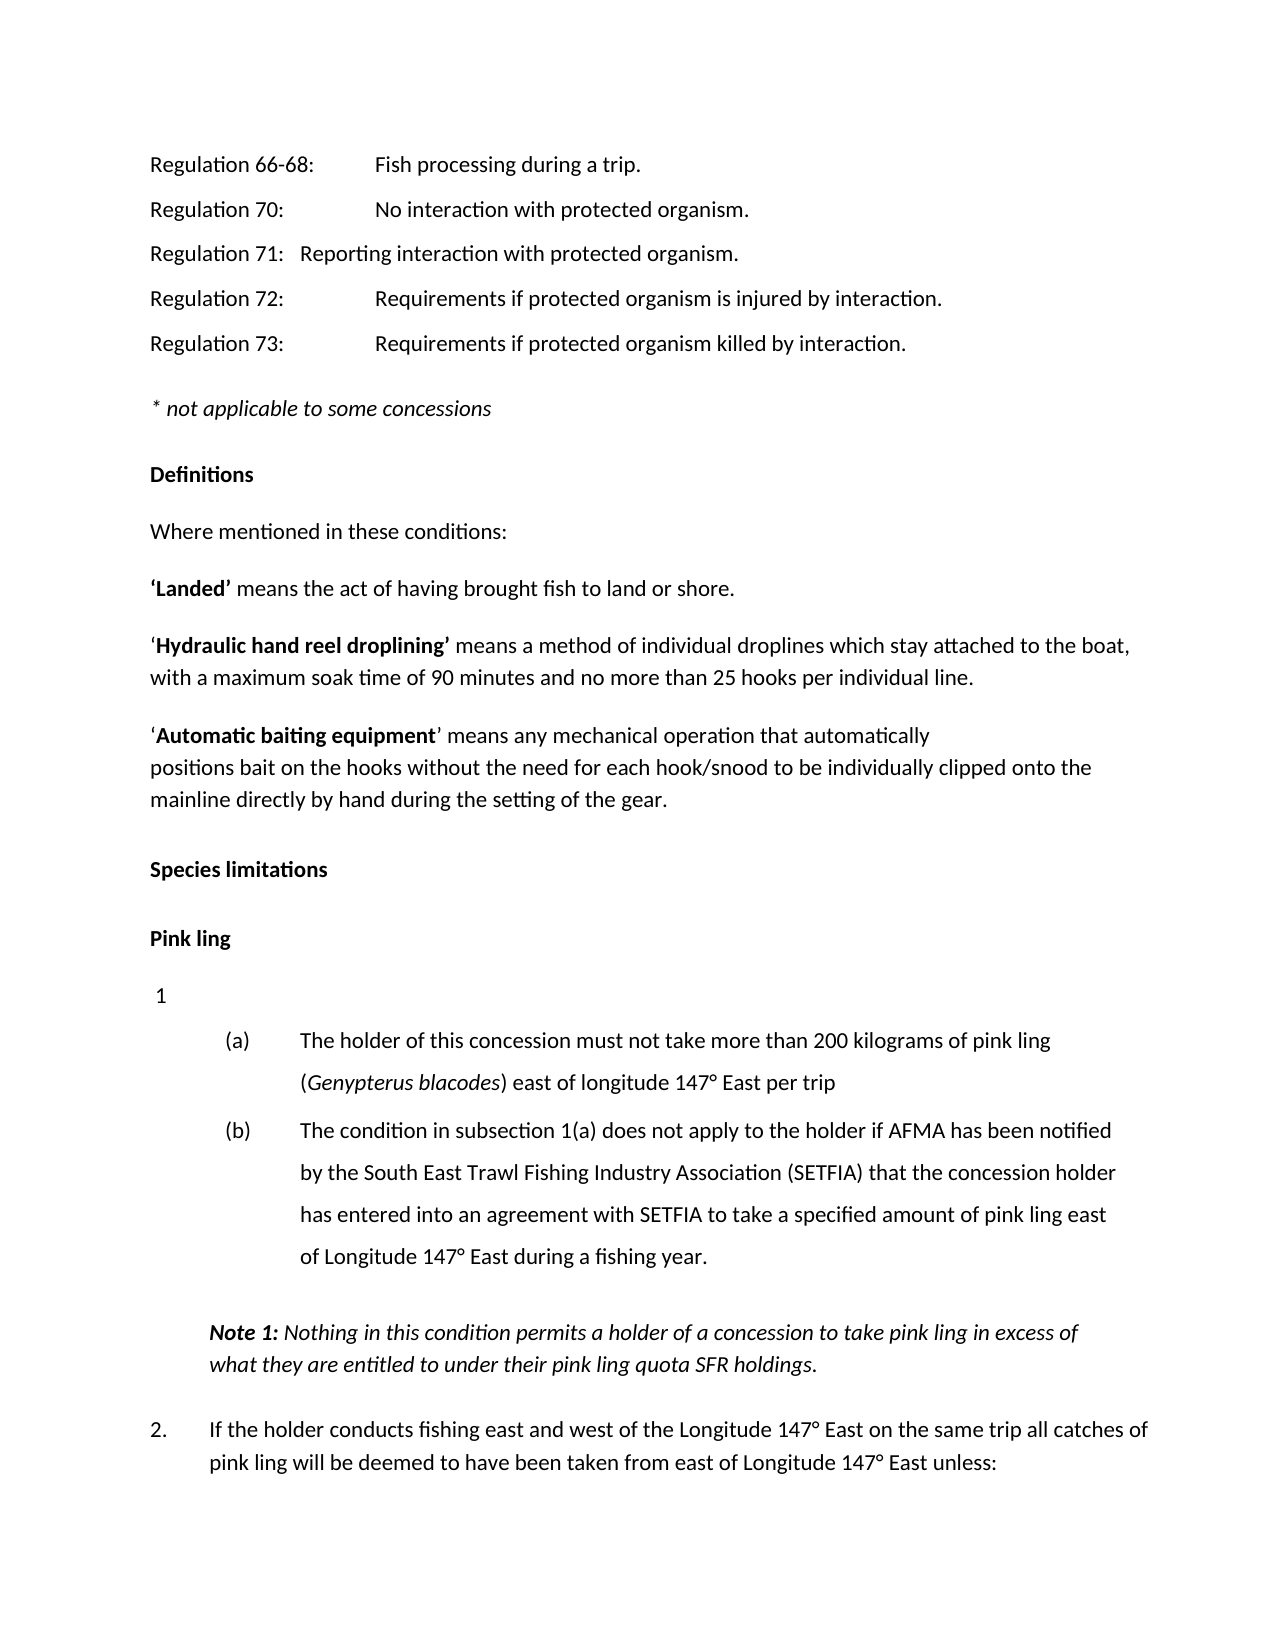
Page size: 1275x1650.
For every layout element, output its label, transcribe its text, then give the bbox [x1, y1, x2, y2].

text Where mentioned in these conditions: [150, 517, 1125, 545]
text Regulation 71: Reporting interaction with protected organism. [150, 239, 1125, 267]
text (a) The holder of this concession must not take more than 200 kilograms of pink ling (Genypterus blacodes) east of longitude 147° East per trip [225, 1026, 1125, 1096]
text Species limitations [150, 855, 1125, 883]
text Pink ling [150, 924, 1125, 952]
text * not applicable to some concessions [150, 394, 1125, 422]
text (b) The condition in subsection 1(a) does not apply to the holder if AFMA has been notified by the South East Trawl Fishing Industry Association (SETFIA) that the concession holder has entered into an agreement with SETFIA to take a specified amount of pink ling east of Longitude 147° East during a fishing year. [225, 1117, 1125, 1271]
text 1 [150, 982, 1160, 1010]
text Note 1: Nothing in this condition permits a holder of a concession to take pink ling in excess of what they are entitled to under their pink ling quota SFR holdings. [209, 1318, 1125, 1378]
text Regulation 72: Requirements if protected organism is injured by interaction. [150, 284, 1125, 312]
text Regulation 66-68: Fish processing during a trip. [150, 150, 1125, 178]
text Regulation 70: No interaction with protected organism. [150, 195, 1125, 223]
text ‘Automatic baiting equipment’ means any mechanical operation that automatically positions bait on the hooks without the need for each hook/snood to be individually clipped onto the mainline directly by hand during the setting of the gear. [150, 721, 1141, 813]
text Definitions [150, 460, 1125, 488]
text ‘Landed’ means the act of having brought fish to land or shore. [150, 574, 1141, 602]
text ‘Hydraulic hand reel droplining’ means a method of individual droplines which stay attached to the boat, with a maximum soak time of 90 minutes and no more than 25 hooks per individual line. [150, 631, 1141, 692]
text 2. If the holder conducts fishing east and west of the Longitude 147° East on the same trip all catches of pink ling will be deemed to have been taken from east of Longitude 147° East unless: [150, 1416, 1160, 1476]
text Regulation 73: Requirements if protected organism killed by interaction. [150, 329, 1125, 357]
